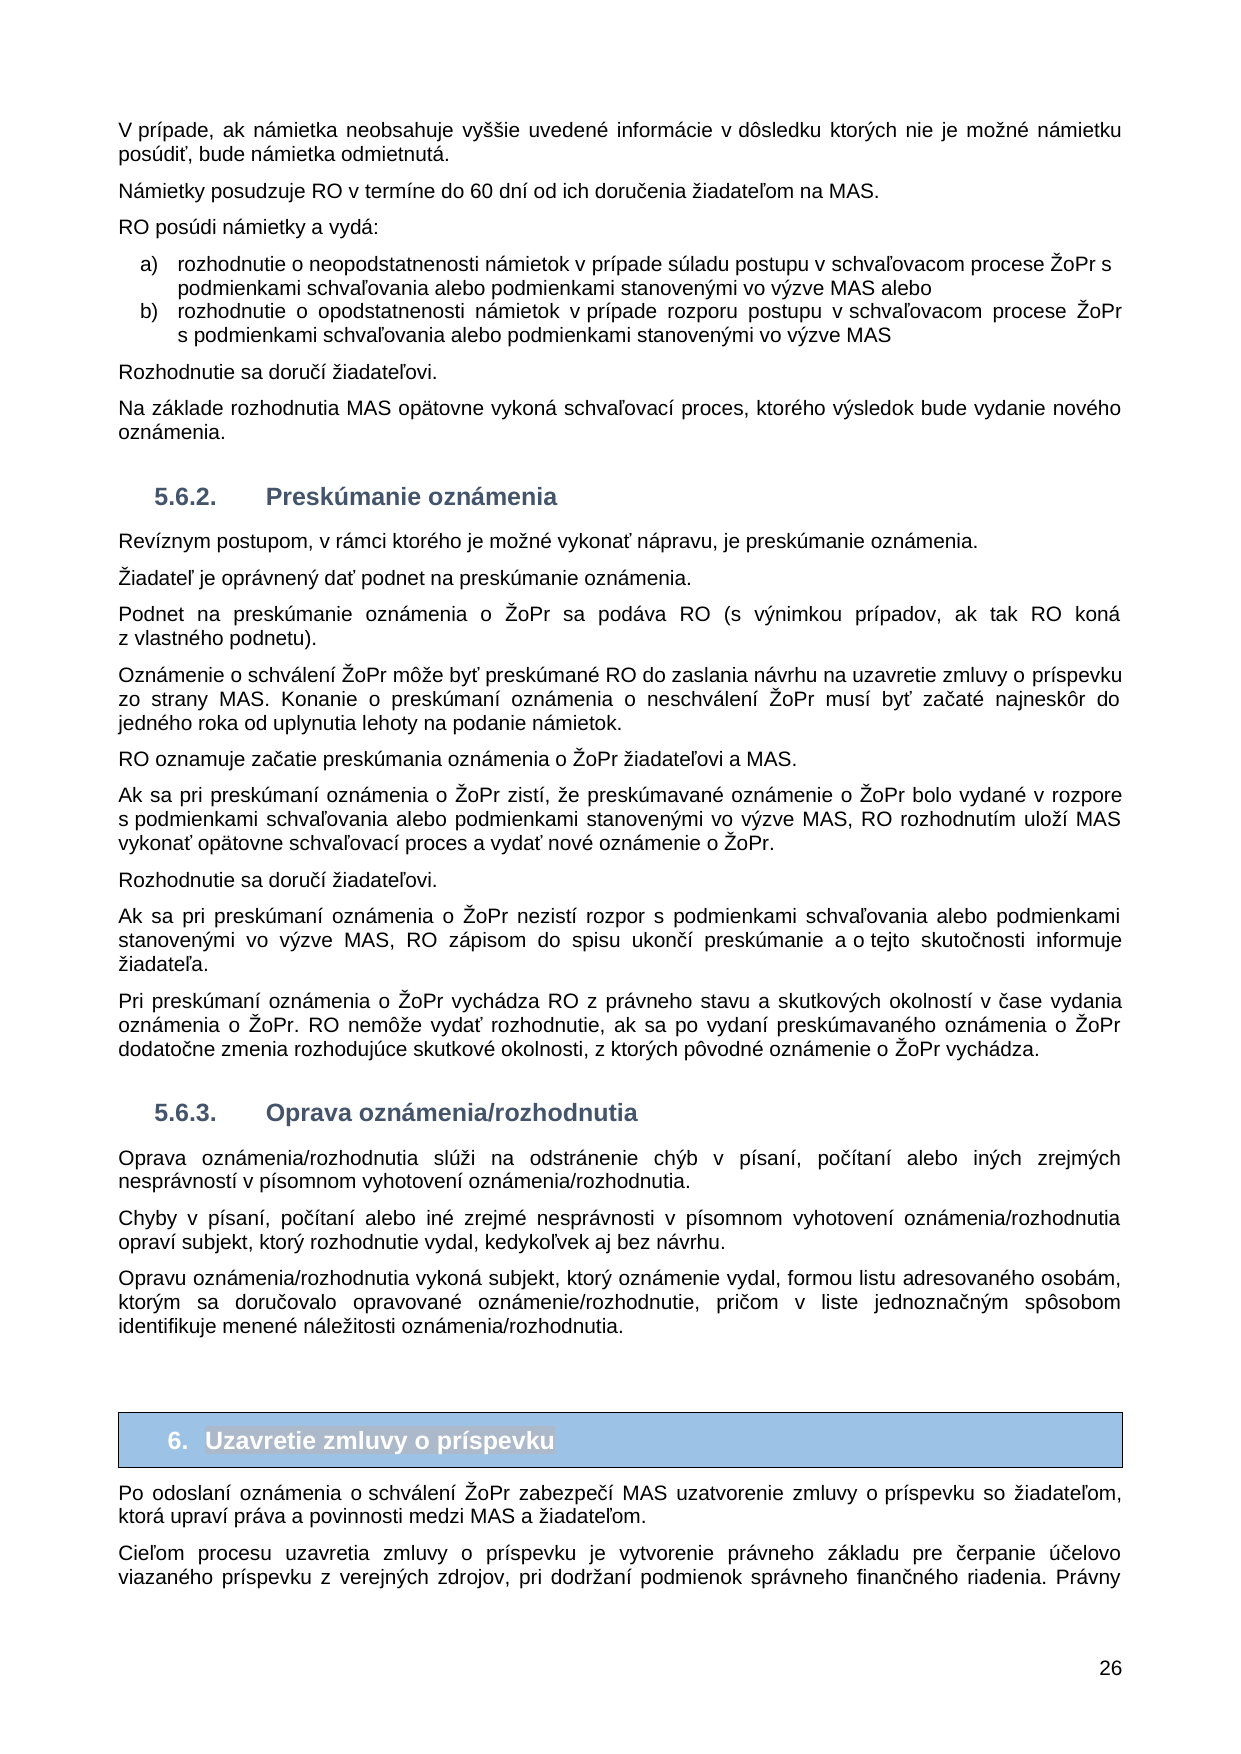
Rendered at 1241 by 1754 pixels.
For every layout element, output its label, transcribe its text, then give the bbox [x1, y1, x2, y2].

text Rozhodnutie sa doručí žiadateľovi. [118, 868, 1122, 892]
text V prípade, ak námietka neobsahuje vyššie uvedené informácie v dôsledku ktorých nie je možné námietku posúdiť, bude námietka odmietnutá. [118, 118, 1122, 166]
text RO posúdi námietky a vydá: [118, 215, 1122, 239]
list Preskúmanie oznámenia [154, 482, 1122, 510]
list rozhodnutie o neopodstatnenosti námietok v prípade súladu postupu v schvaľovacom procese ŽoPr s podmienkami schvaľovania alebo podmienkami stanovenými vo výzve MAS alebo [140, 251, 1122, 299]
text Na základe rozhodnutia MAS opätovne vykoná schvaľovací proces, ktorého výsledok bude vydanie nového oznámenia. [118, 396, 1122, 444]
text Oznámenie o schválení ŽoPr môže byť preskúmané RO do zaslania návrhu na uzavretie zmluvy o príspevku zo strany MAS. Konanie o preskúmaní oznámenia o neschválení ŽoPr musí byť začaté najneskôr do jedného roka od uplynutia lehoty na podanie námietok. [118, 662, 1122, 734]
list Oprava oznámenia/rozhodnutia [154, 1098, 1122, 1127]
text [118, 1541, 1122, 1589]
text Ak sa pri preskúmaní oznámenia o ŽoPr zistí, že preskúmavané oznámenie o ŽoPr bolo vydané v rozpore s podmienkami schvaľovania alebo podmienkami stanovenými vo výzve MAS, RO rozhodnutím uloží MAS vykonať opätovne schvaľovací proces a vydať nové oznámenie o ŽoPr. [118, 783, 1122, 855]
text Chyby v písaní, počítaní alebo iné zrejmé nesprávnosti v písomnom vyhotovení oznámenia/rozhodnutia opraví subjekt, ktorý rozhodnutie vydal, kedykoľvek aj bez návrhu. [118, 1206, 1122, 1254]
text Pri preskúmaní oznámenia o ŽoPr vychádza RO z právneho stavu a skutkových okolností v čase vydania oznámenia o ŽoPr. RO nemôže vydať rozhodnutie, ak sa po vydaní preskúmavaného oznámenia o ŽoPr dodatočne zmenia rozhodujúce skutkové okolnosti, z ktorých pôvodné oznámenie o ŽoPr vychádza. [118, 988, 1122, 1060]
table_header Uzavretie zmluvy o príspevku [119, 1413, 1122, 1467]
list rozhodnutie o opodstatnenosti námietok v prípade rozporu postupu v schvaľovacom procese ŽoPr s podmienkami schvaľovania alebo podmienkami stanovenými vo výzve MAS [140, 299, 1122, 347]
text Žiadateľ je oprávnený dať podnet na preskúmanie oznámenia. [118, 566, 1122, 589]
text Rozhodnutie sa doručí žiadateľovi. [118, 360, 1122, 384]
text Opravu oznámenia/rozhodnutia vykoná subjekt, ktorý oznámenie vydal, formou listu adresovaného osobám, ktorým sa doručovalo opravované oznámenie/rozhodnutie, pričom v liste jednoznačným spôsobom identifikuje menené náležitosti oznámenia/rozhodnutia. [118, 1266, 1122, 1338]
text Ak sa pri preskúmaní oznámenia o ŽoPr nezistí rozpor s podmienkami schvaľovania alebo podmienkami stanovenými vo výzve MAS, RO zápisom do spisu ukončí preskúmanie a o tejto skutočnosti informuje žiadateľa. [118, 904, 1122, 976]
text Námietky posudzuje RO v termíne do 60 dní od ich doručenia žiadateľom na MAS. [118, 178, 1122, 202]
text Revíznym postupom, v rámci ktorého je možné vykonať nápravu, je preskúmanie oznámenia. [118, 529, 1122, 553]
text RO oznamuje začatie preskúmania oznámenia o ŽoPr žiadateľovi a MAS. [118, 747, 1122, 771]
text Po odoslaní oznámenia o schválení ŽoPr zabezpečí MAS uzatvorenie zmluvy o príspevku so žiadateľom, ktorá upraví práva a povinnosti medzi MAS a žiadateľom. [118, 1480, 1122, 1528]
text Oprava oznámenia/rozhodnutia slúži na odstránenie chýb v písaní, počítaní alebo iných zrejmých nesprávností v písomnom vyhotovení oznámenia/rozhodnutia. [118, 1145, 1122, 1193]
text Podnet na preskúmanie oznámenia o ŽoPr sa podáva RO (s výnimkou prípadov, ak tak RO koná z vlastného podnetu). [118, 602, 1122, 650]
